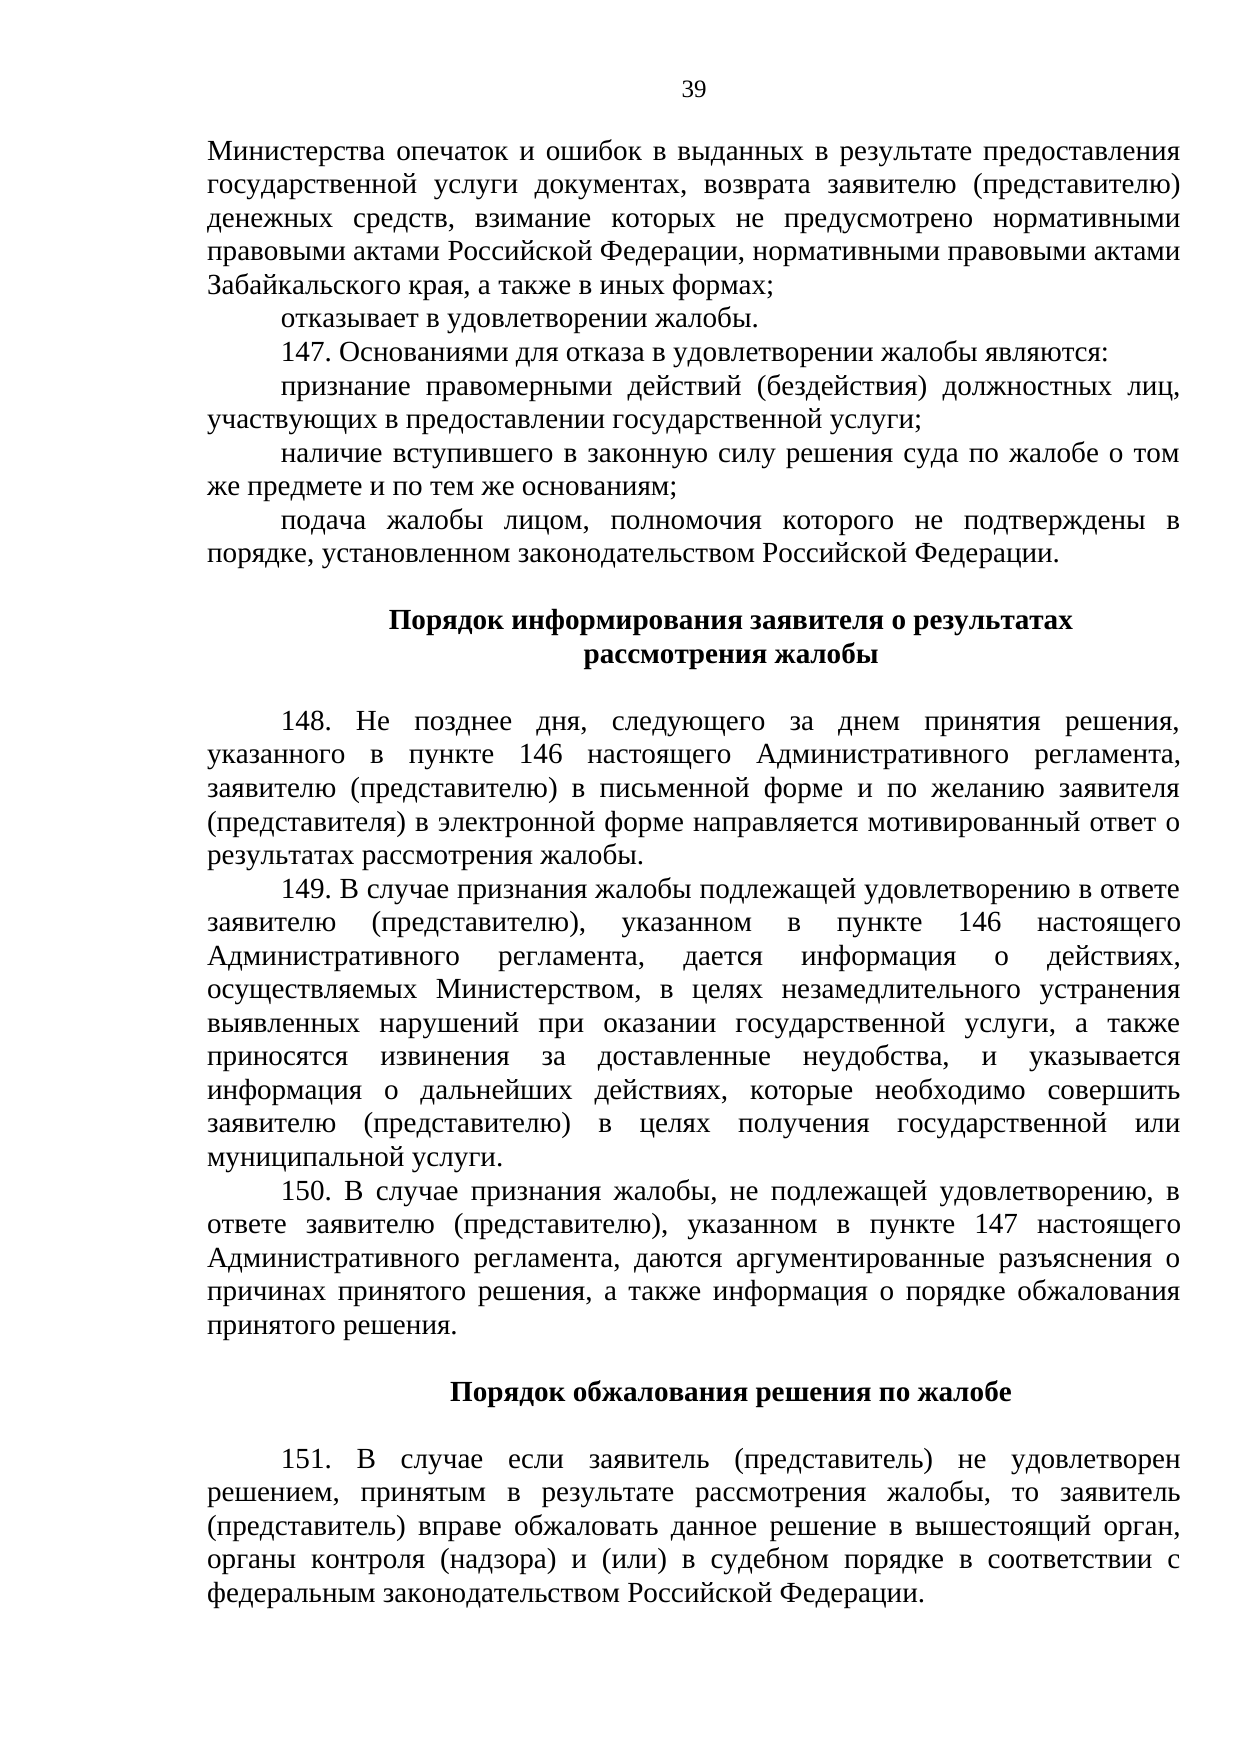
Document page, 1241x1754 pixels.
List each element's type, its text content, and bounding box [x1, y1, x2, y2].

text Порядок обжалования решения по жалобе [207, 1374, 1181, 1407]
text 151. В случае если заявитель (представитель) не удовлетворен решением, принятым в результате рассмотрения жалобы, то заявитель (представитель) вправе обжаловать данное решение в вышестоящий орган, органы контроля (надзора) и (или) в судебном порядке в соответствии с федеральным законодательством Российской Федерации. [207, 1441, 1181, 1609]
text отказывает в удовлетворении жалобы. [207, 301, 1181, 334]
text рассмотрения жалобы [207, 636, 1181, 669]
text 148. Не позднее дня, следующего за днем принятия решения, указанного в пункте 146 настоящего Административного регламента, заявителю (представителю) в письменной форме и по желанию заявителя (представителя) в электронной форме направляется мотивированный ответ о результатах рассмотрения жалобы. [207, 703, 1181, 871]
text признание правомерными действий (бездействия) должностных лиц, участвующих в предоставлении государственной услуги; [207, 368, 1181, 435]
text Порядок информирования заявителя о результатах [207, 602, 1181, 636]
text 147. Основаниями для отказа в удовлетворении жалобы являются: [207, 334, 1181, 368]
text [207, 133, 1181, 301]
text 150. В случае признания жалобы, не подлежащей удовлетворению, в ответе заявителю (представителю), указанном в пункте 147 настоящего Административного регламента, даются аргументированные разъяснения о причинах принятого решения, а также информация о порядке обжалования принятого решения. [207, 1173, 1181, 1340]
text наличие вступившего в законную силу решения суда по жалобе о том же предмете и по тем же основаниям; [207, 435, 1181, 502]
text 149. В случае признания жалобы подлежащей удовлетворению в ответе заявителю (представителю), указанном в пункте 146 настоящего Административного регламента, дается информация о действиях, осуществляемых Министерством, в целях незамедлительного устранения выявленных нарушений при оказании государственной услуги, а также приносятся извинения за доставленные неудобства, и указывается информация о дальнейших действиях, которые необходимо совершить заявителю (представителю) в целях получения государственной или муниципальной услуги. [207, 871, 1181, 1173]
text подача жалобы лицом, полномочия которого не подтверждены в порядке, установленном законодательством Российской Федерации. [207, 502, 1181, 569]
